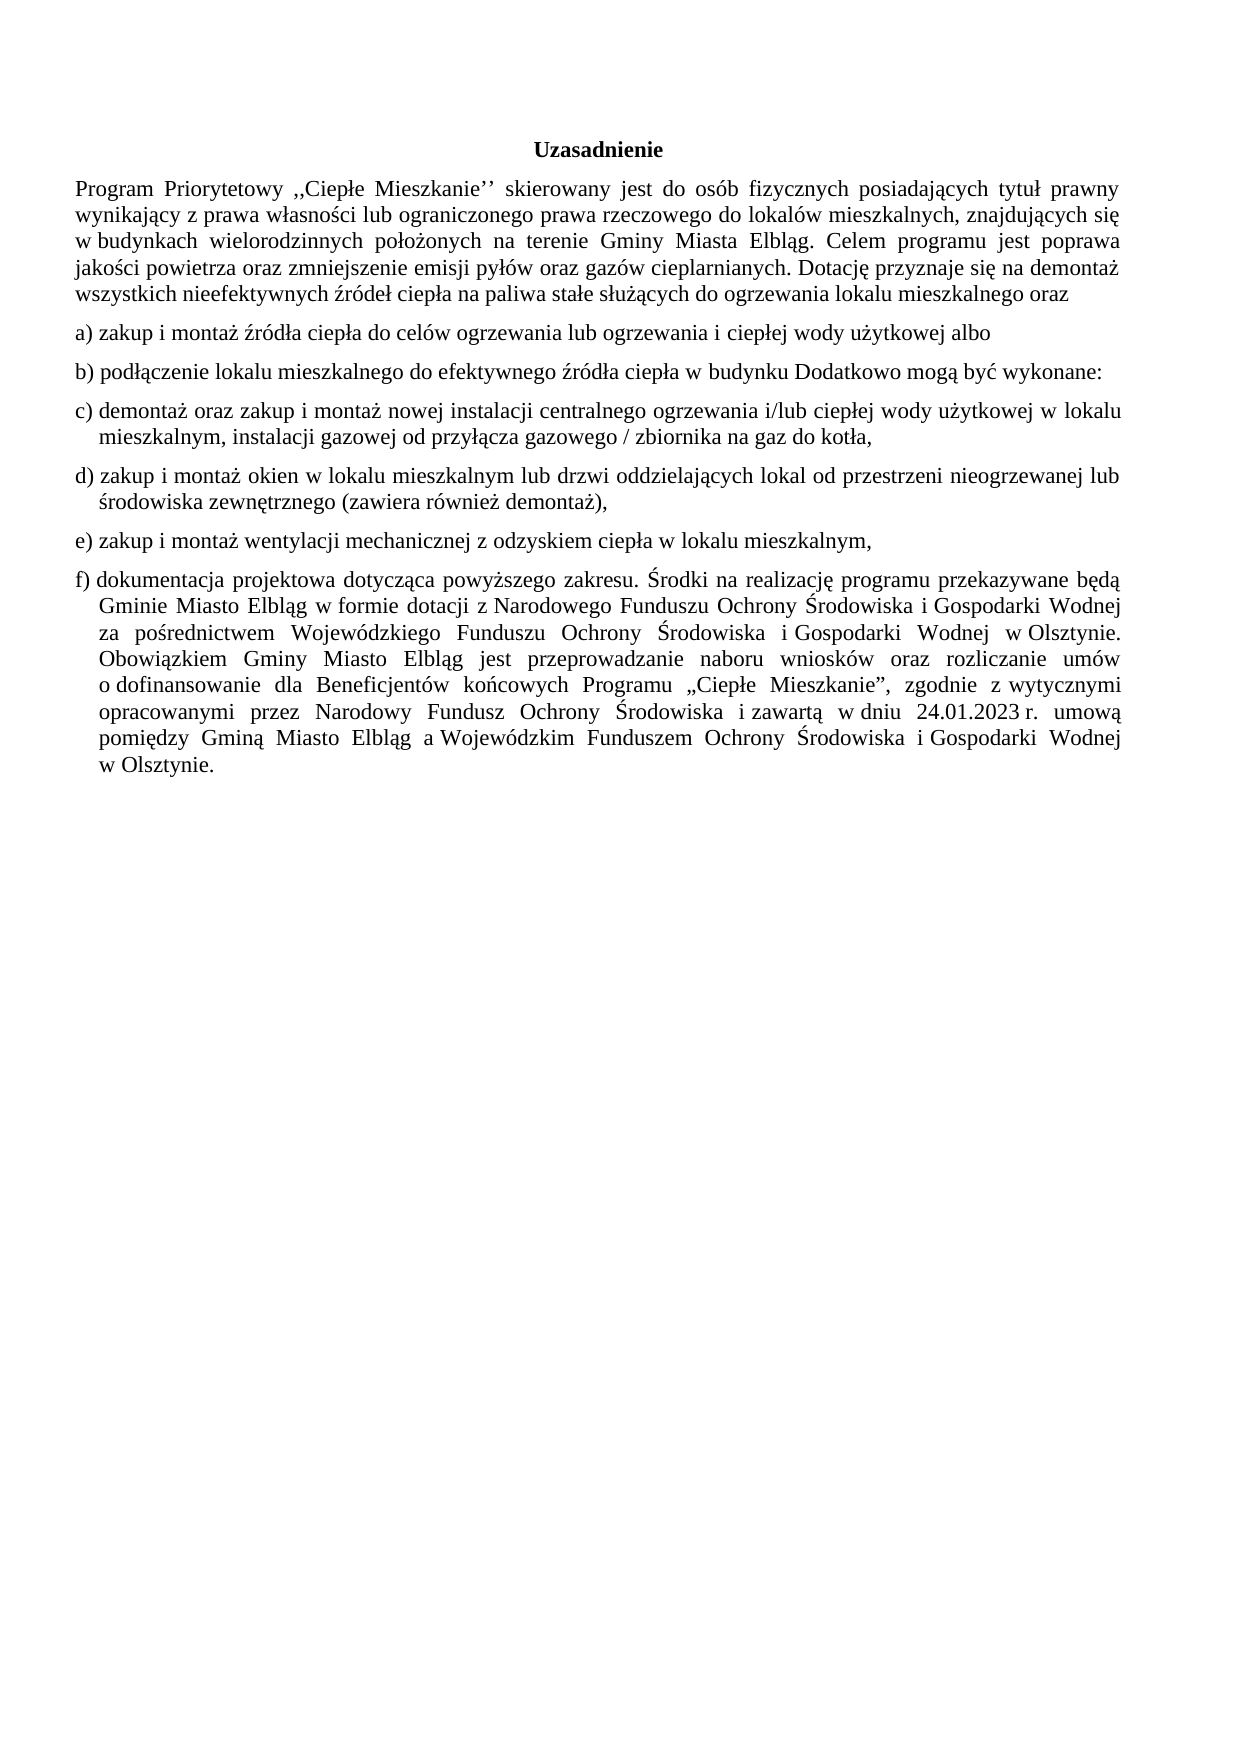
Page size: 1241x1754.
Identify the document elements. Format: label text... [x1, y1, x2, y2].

text a) zakup i montaż źródła ciepła do celów ogrzewania lub ogrzewania i ciepłej wody użytkowej albo [75, 319, 1121, 346]
text d) zakup i montaż okien w lokalu mieszkalnym lub drzwi oddzielających lokal od przestrzeni nieogrzewanej lub środowiska zewnętrznego (zawiera również demontaż), [75, 462, 1121, 515]
text e) zakup i montaż wentylacji mechanicznej z odzyskiem ciepła w lokalu mieszkalnym, [75, 527, 1121, 554]
text b) podłączenie lokalu mieszkalnego do efektywnego źródła ciepła w budynku Dodatkowo mogą być wykonane: [75, 358, 1121, 384]
text Uzasadnienie [75, 136, 1121, 162]
text Program Priorytetowy ,,Ciepłe Mieszkanie’’ skierowany jest do osób fizycznych posiadających tytuł prawny wynikający z prawa własności lub ograniczonego prawa rzeczowego do lokalów mieszkalnych, znajdujących się w budynkach wielorodzinnych położonych na terenie Gminy Miasta Elbląg. Celem programu jest poprawa jakości powietrza oraz zmniejszenie emisji pyłów oraz gazów cieplarnianych. Dotację przyznaje się na demontaż wszystkich nieefektywnych źródeł ciepła na paliwa stałe służących do ogrzewania lokalu mieszkalnego oraz [75, 175, 1121, 307]
text c) demontaż oraz zakup i montaż nowej instalacji centralnego ogrzewania i/lub ciepłej wody użytkowej w lokalu mieszkalnym, instalacji gazowej od przyłącza gazowego / zbiornika na gaz do kotła, [75, 397, 1121, 449]
text f) dokumentacja projektowa dotycząca powyższego zakresu. Środki na realizację programu przekazywane będą Gminie Miasto Elbląg w formie dotacji z Narodowego Funduszu Ochrony Środowiska i Gospodarki Wodnej za pośrednictwem Wojewódzkiego Funduszu Ochrony Środowiska i Gospodarki Wodnej w Olsztynie. Obowiązkiem Gminy Miasto Elbląg jest przeprowadzanie naboru wniosków oraz rozliczanie umów o dofinansowanie dla Beneficjentów końcowych Programu „Ciepłe Mieszkanie”, zgodnie z wytycznymi opracowanymi przez Narodowy Fundusz Ochrony Środowiska i zawartą w dniu 24.01.2023 r. umową pomiędzy Gminą Miasto Elbląg a Wojewódzkim Funduszem Ochrony Środowiska i Gospodarki Wodnej w Olsztynie. [75, 566, 1121, 777]
